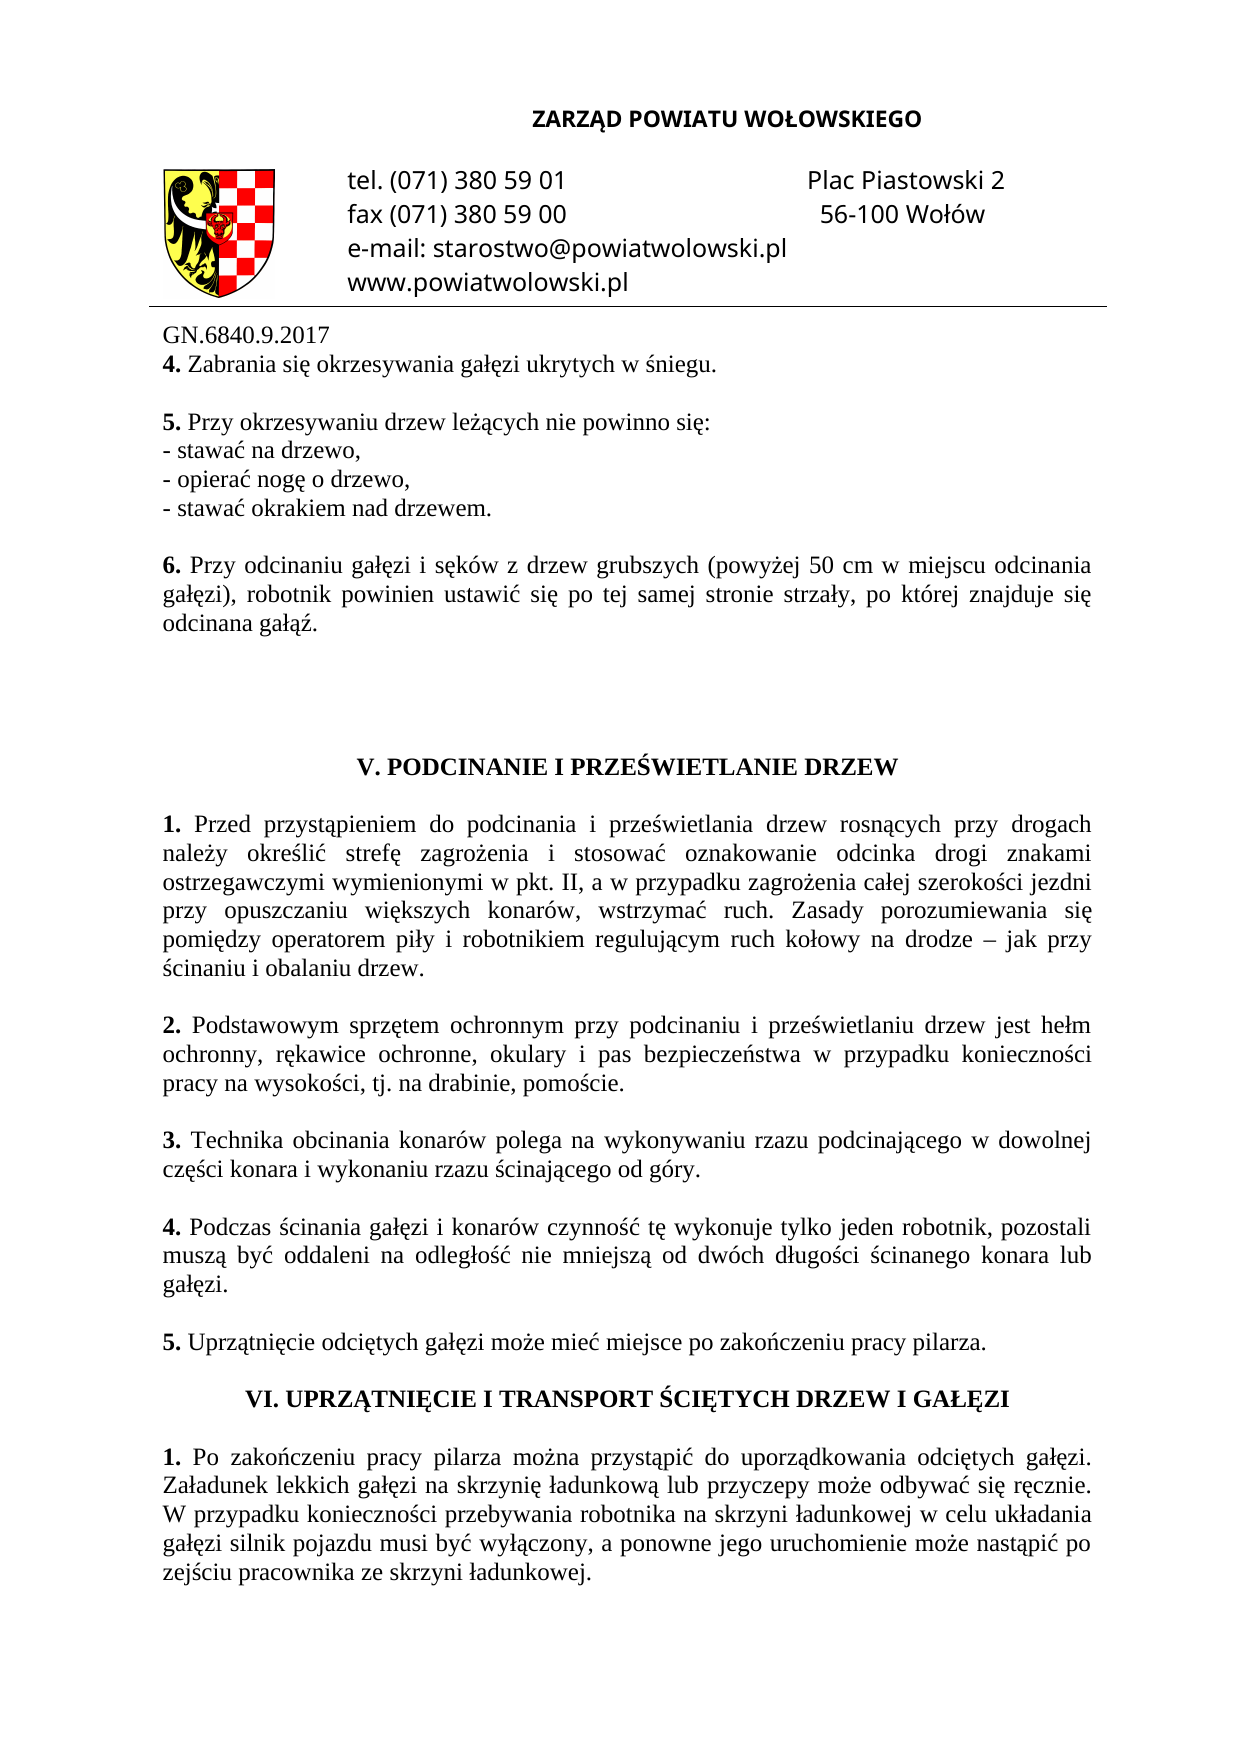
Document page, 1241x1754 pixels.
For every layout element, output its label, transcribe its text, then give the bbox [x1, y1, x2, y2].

text VI. UPRZĄTNIĘCIE I TRANSPORT ŚCIĘTYCH DRZEW I GAŁĘZI [162, 1384, 1093, 1413]
text 5. Przy okrzesywaniu drzew leżących nie powinno się: [162, 407, 1093, 435]
text - opierać nogę o drzewo, [162, 464, 1093, 493]
text - stawać na drzewo, [162, 435, 1093, 464]
text 1. Przed przystąpieniem do podcinania i prześwietlania drzew rosnących przy drogach należy określić strefę zagrożenia i stosować oznakowanie odcinka drogi znakami ostrzegawczymi wymienionymi w pkt. II, a w przypadku zagrożenia całej szerokości jezdni przy opuszczaniu większych konarów, wstrzymać ruch. Zasady porozumiewania się pomiędzy operatorem piły i robotnikiem regulującym ruch kołowy na drodze – jak przy ścinaniu i obalaniu drzew. [162, 809, 1093, 982]
text 6. Przy odcinaniu gałęzi i sęków z drzew grubszych (powyżej 50 cm w miejscu odcinania gałęzi), robotnik powinien ustawić się po tej samej stronie strzały, po której znajduje się odcinana gałąź. [162, 550, 1093, 637]
text 3. Technika obcinania konarów polega na wykonywaniu rzazu podcinającego w dowolnej części konara i wykonaniu rzazu ścinającego od góry. [162, 1125, 1093, 1183]
text 4. Zabrania się okrzesywania gałęzi ukrytych w śniegu. [162, 349, 1093, 378]
text 4. Podczas ścinania gałęzi i konarów czynność tę wykonuje tylko jeden robotnik, pozostali muszą być oddaleni na odległość nie mniejszą od dwóch długości ścinanego konara lub gałęzi. [162, 1212, 1093, 1298]
text 2. Podstawowym sprzętem ochronnym przy podcinaniu i prześwietlaniu drzew jest hełm ochronny, rękawice ochronne, okulary i pas bezpieczeństwa w przypadku konieczności pracy na wysokości, tj. na drabinie, pomoście. [162, 1010, 1093, 1097]
text 5. Uprzątnięcie odciętych gałęzi może mieć miejsce po zakończeniu pracy pilarza. [162, 1327, 1093, 1355]
text V. PODCINANIE I PRZEŚWIETLANIE DRZEW [162, 752, 1093, 780]
text - stawać okrakiem nad drzewem. [162, 493, 1093, 522]
text 1. Po zakończeniu pracy pilarza można przystąpić do uporządkowania odciętych gałęzi. Załadunek lekkich gałęzi na skrzynię ładunkową lub przyczepy może odbywać się ręcznie. W przypadku konieczności przebywania robotnika na skrzyni ładunkowej w celu układania gałęzi silnik pojazdu musi być wyłączony, a ponowne jego uruchomienie może nastąpić po zejściu pracownika ze skrzyni ładunkowej. [162, 1442, 1093, 1585]
